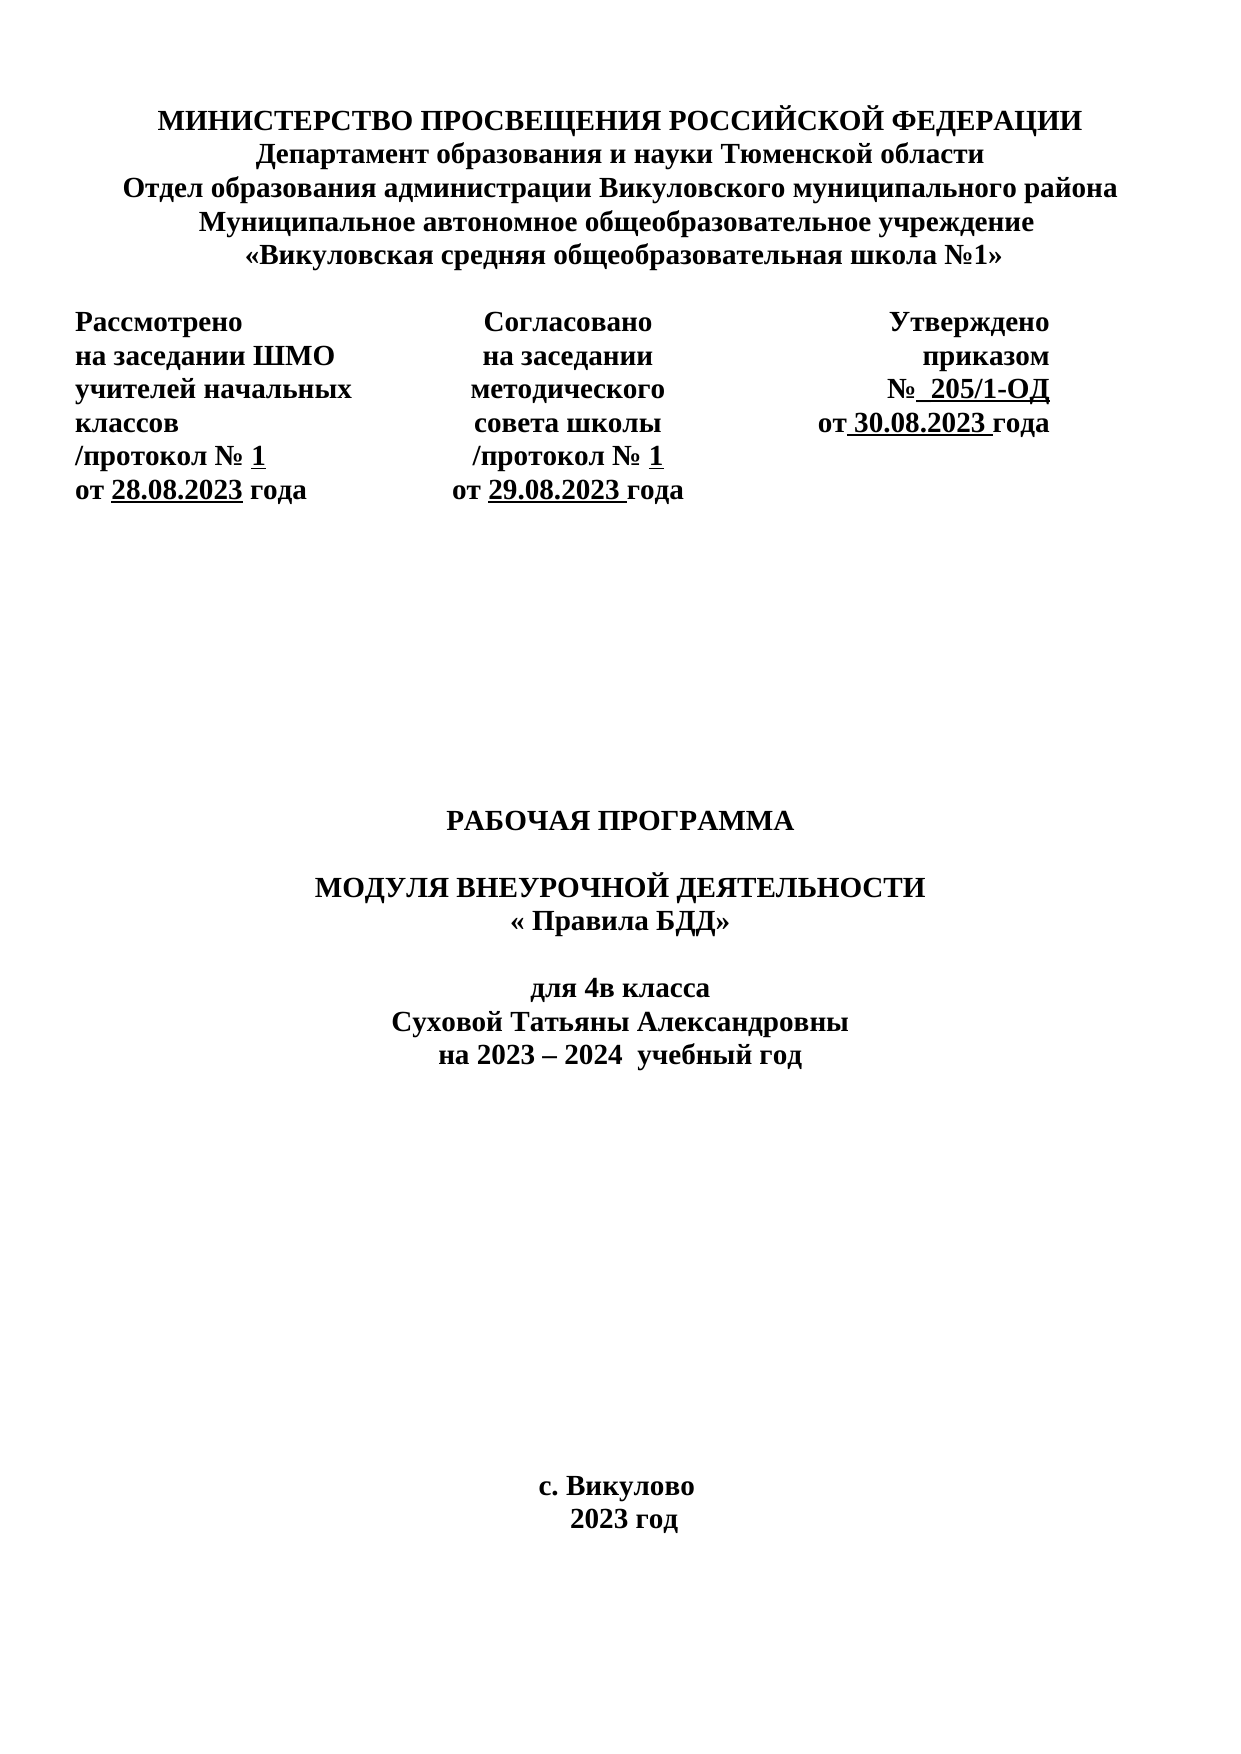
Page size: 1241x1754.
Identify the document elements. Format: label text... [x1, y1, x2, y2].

text Департамент образования и науки Тюменской области [75, 137, 1165, 170]
table_header Утверждено приказом №_205/1-ОД от 30.08.2023 года [740, 304, 1061, 573]
text Суховой Татьяны Александровны на 2023 – 2024 учебный год [75, 1004, 1165, 1071]
text Отдел образования администрации Викуловского муниципального района [75, 170, 1165, 204]
text с. Викулово 2023 год [75, 1434, 1165, 1535]
text для 4в класса [75, 937, 1165, 1004]
table_header Согласовано на заседании методического совета школы /протокол № 1 от 29.08.2023 года [396, 304, 739, 573]
text МИНИСТЕРСТВО ПРОСВЕЩЕНИЯ РОССИЙСКОЙ ФЕДЕРАЦИИ [75, 103, 1165, 137]
text « Правила БДД» [75, 903, 1165, 937]
table_header Рассмотрено на заседании ШМО учителей начальных классов /протокол № 1 от 28.08.2023 года [64, 304, 396, 573]
text Муниципальное автономное общеобразовательное учреждение «Викуловская средняя общеобразовательная школа №1» [75, 204, 1165, 271]
text МОДУЛЯ ВНЕУРОЧНОЙ ДЕЯТЕЛЬНОСТИ [75, 870, 1165, 903]
text РАБОЧАЯ ПРОГРАММА [75, 803, 1165, 836]
